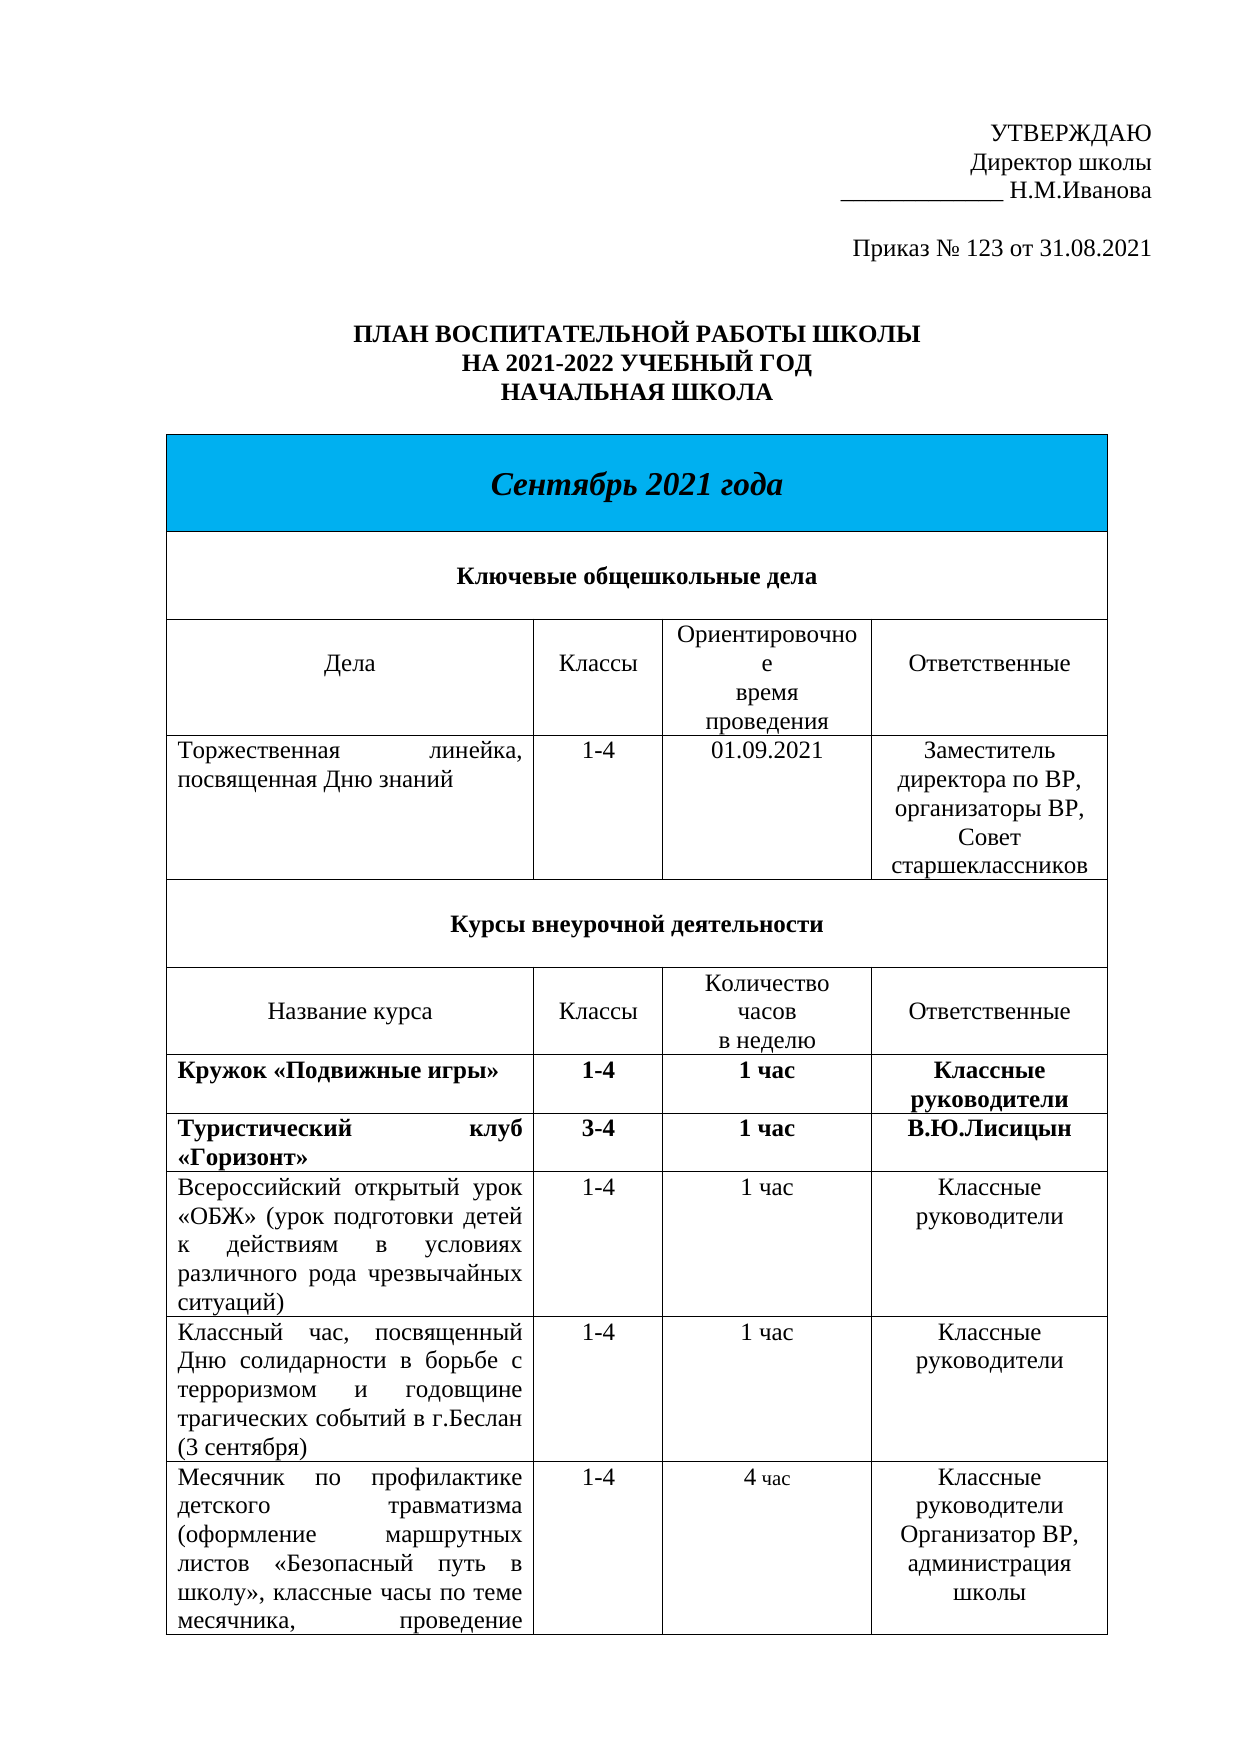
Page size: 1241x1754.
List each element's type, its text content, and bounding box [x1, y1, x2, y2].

table_header План воспитательной работы школы на 2021-2022 учебный год начальная школа [166, 319, 1108, 434]
table_cell Дела [167, 620, 533, 734]
table_cell 1 час [663, 1172, 871, 1316]
table_cell 1-4 [534, 1317, 662, 1461]
table_cell 4 час [663, 1462, 871, 1634]
table_cell Туристический клуб «Горизонт» [167, 1114, 533, 1171]
table_cell 1-4 [534, 1172, 662, 1316]
table_cell Классы [534, 620, 662, 734]
table_cell Заместитель директора по ВР, организаторы ВР, Совет старшеклассников [872, 736, 1107, 879]
table_cell 1 час [663, 1114, 871, 1171]
text Приказ № 123 от 31.08.2021 [177, 233, 1152, 262]
table_cell 01.09.2021 [663, 736, 871, 879]
table_cell 1-4 [534, 1055, 662, 1112]
table_cell Классные руководители [872, 1055, 1107, 1112]
table_cell Классный час, посвященный Дню солидарности в борьбе с терроризмом и годовщине трагических событий в г.Беслан (3 сентября) [167, 1317, 533, 1461]
text УТВЕРЖДАЮ [177, 118, 1152, 147]
text Директор школы [177, 147, 1152, 176]
table_cell Классные руководители [872, 1172, 1107, 1316]
table_cell Ответственные [872, 620, 1107, 734]
table_cell Название курса [167, 968, 533, 1054]
text _____________ Н.М.Иванова [177, 176, 1152, 204]
table_cell 1 час [663, 1317, 871, 1461]
table_cell Сентябрь 2021 года [167, 435, 1107, 531]
table_cell Кружок «Подвижные игры» [167, 1055, 533, 1112]
table_cell Курсы внеурочной деятельности [167, 880, 1107, 967]
table_cell 1 час [663, 1055, 871, 1112]
table_cell 3-4 [534, 1114, 662, 1171]
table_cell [872, 1462, 1107, 1634]
table_cell 1-4 [534, 736, 662, 879]
table_cell В.Ю.Лисицын [872, 1114, 1107, 1171]
table_cell Всероссийский открытый урок «ОБЖ» (урок подготовки детей к действиям в условиях различного рода чрезвычайных ситуаций) [167, 1172, 533, 1316]
table_cell Ключевые общешкольные дела [167, 532, 1107, 618]
table_cell Количество часов в неделю [663, 968, 871, 1054]
table_cell Классы [534, 968, 662, 1054]
table_cell 1-4 [534, 1462, 662, 1634]
table_cell Ответственные [872, 968, 1107, 1054]
table_cell Торжественная линейка, посвященная Дню знаний [167, 736, 533, 879]
table_cell Ориентировочное время проведения [663, 620, 871, 734]
table_cell Классные руководители [872, 1317, 1107, 1461]
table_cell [167, 1462, 533, 1634]
